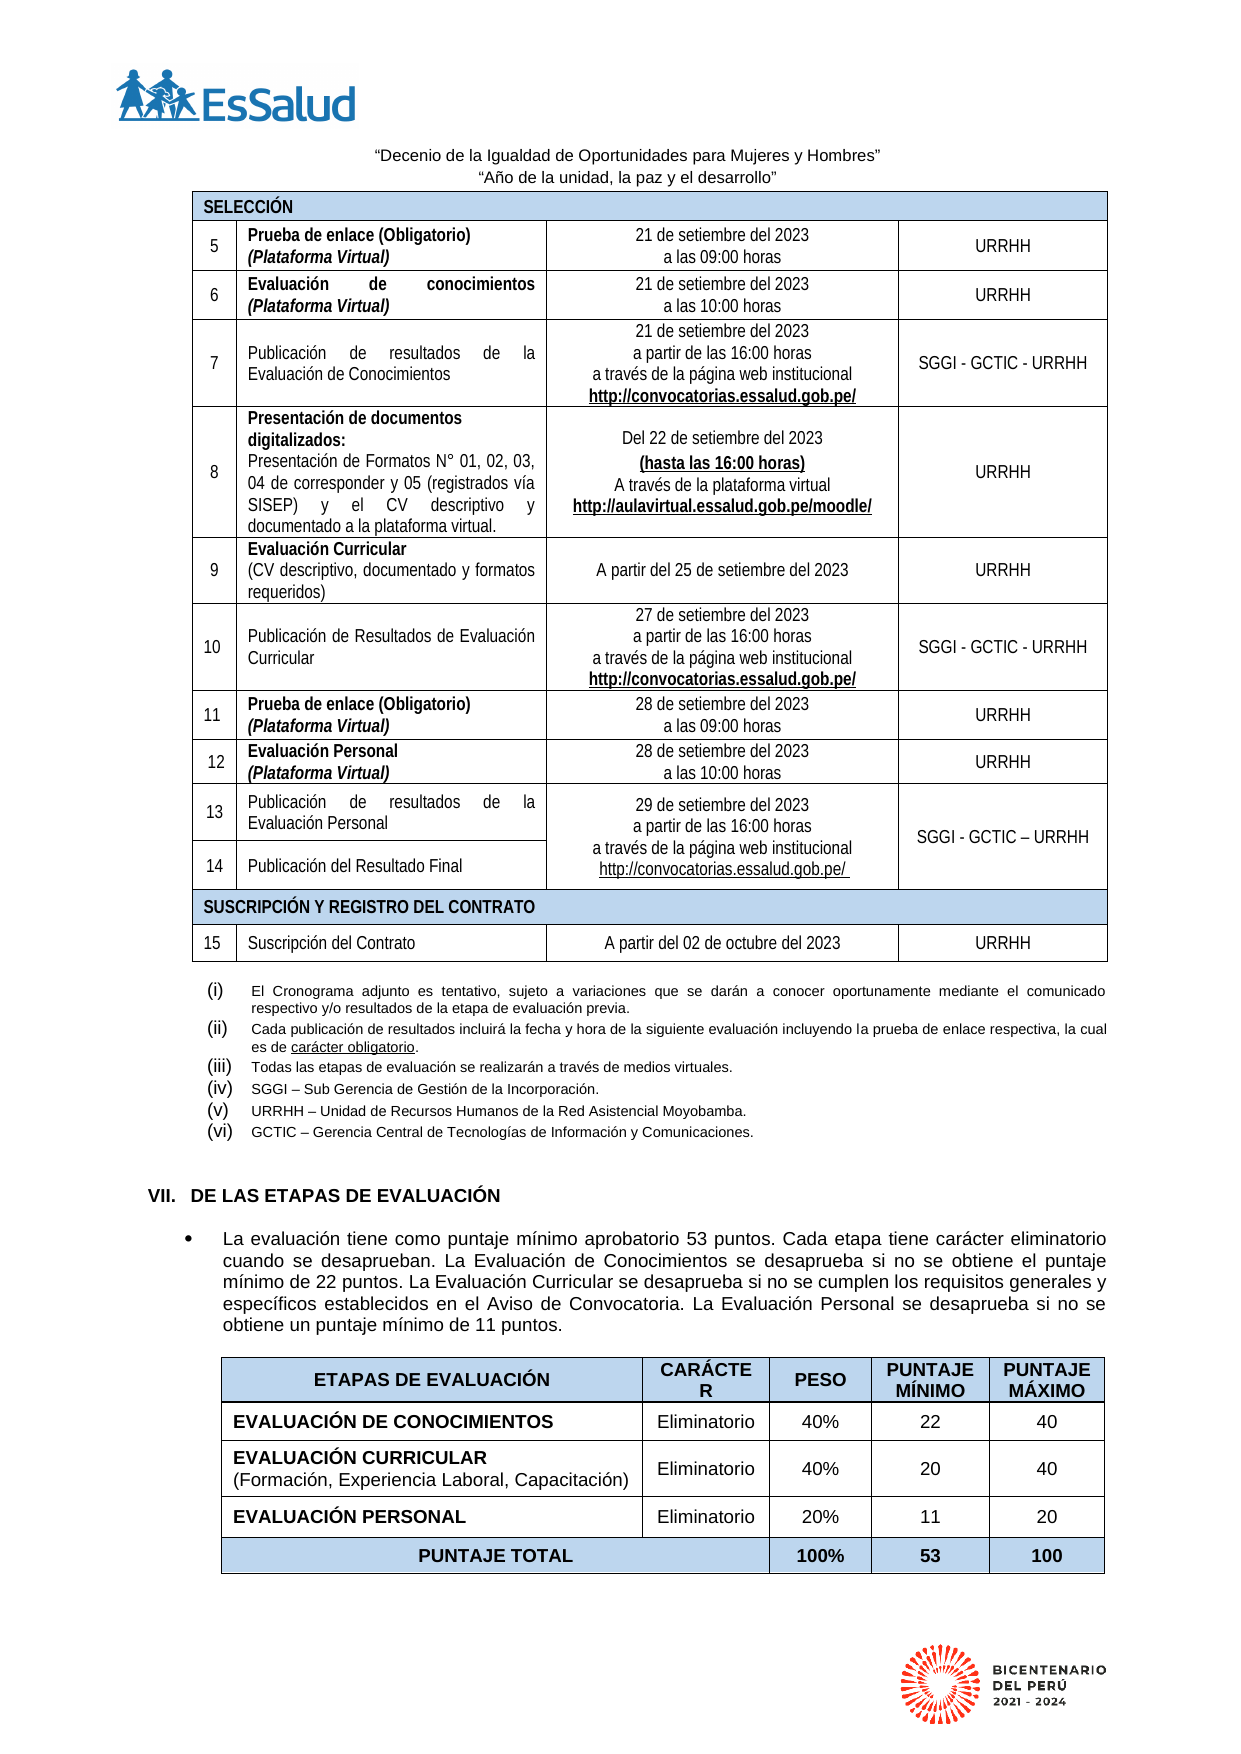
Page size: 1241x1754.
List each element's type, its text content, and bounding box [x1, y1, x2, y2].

table_cell 40 [990, 1403, 1104, 1440]
table_cell EVALUACIÓN PERSONAL [222, 1497, 642, 1537]
table_cell EVALUACIÓN DE CONOCIMIENTOS [222, 1403, 642, 1440]
table_cell 28 de setiembre del 2023 a las 09:00 horas [547, 691, 898, 739]
table_cell SGGI - GCTIC - URRHH [899, 320, 1107, 406]
table_cell 53 [872, 1538, 989, 1572]
table_cell Eliminatorio [643, 1441, 769, 1496]
list GCTIC – Gerencia Central de Tecnologías de Información y Comunicaciones. [207, 1120, 1107, 1142]
table_cell EVALUACIÓN CURRICULAR (Formación, Experiencia Laboral, Capacitación) [222, 1441, 642, 1496]
table_cell A partir del 02 de octubre del 2023 [547, 925, 898, 961]
list El Cronograma adjunto es tentativo, sujeto a variaciones que se darán a conocer oportunamente mediante el comunicado respectivo y/o resultados de la etapa de evaluación previa. [207, 979, 1107, 1017]
table_cell SGGI - GCTIC – URRHH [899, 784, 1107, 889]
table_cell URRHH [899, 740, 1107, 783]
list DE LAS ETAPAS DE EVALUACIÓN [148, 1185, 1107, 1206]
table_cell URRHH [899, 271, 1107, 319]
list La evaluación tiene como puntaje mínimo aprobatorio 53 puntos. Cada etapa tiene carácter eliminatorio cuando se desaprueban. La Evaluación de Conocimientos se desaprueba si no se obtiene el puntaje mínimo de 22 puntos. La Evaluación Curricular se desaprueba si no se cumplen los requisitos generales y específicos establecidos en el Aviso de Convocatoria. La Evaluación Personal se desaprueba si no se obtiene un puntaje mínimo de 11 puntos. [185, 1228, 1107, 1336]
table_header CARÁCTER [643, 1358, 769, 1401]
table_cell 100% [770, 1538, 871, 1572]
table_cell SGGI - GCTIC - URRHH [899, 604, 1107, 690]
table_cell 21 de setiembre del 2023 a partir de las 16:00 horas a través de la página web institucional http://convocatorias.essalud.gob.pe/ [547, 320, 898, 406]
table_cell URRHH [899, 221, 1107, 270]
table_cell 28 de setiembre del 2023 a las 10:00 horas [547, 740, 898, 783]
table_cell 10 [193, 604, 236, 690]
table_cell 11 [872, 1497, 989, 1537]
list SGGI – Sub Gerencia de Gestión de la Incorporación. [207, 1077, 1107, 1098]
table_cell 20 [990, 1497, 1104, 1537]
table_cell 9 [193, 538, 236, 602]
table_cell Presentación de documentos digitalizados: Presentación de Formatos N° 01, 02, 03, 04 de corresponder y 05 (registrados vía SISEP) y el CV descriptivo y documentado a la plataforma virtual. [237, 407, 546, 537]
table_cell 14 [193, 841, 236, 889]
table_cell 20% [770, 1497, 871, 1537]
table_cell Publicación de Resultados de Evaluación Curricular [237, 604, 546, 690]
table_cell 27 de setiembre del 2023 a partir de las 16:00 horas a través de la página web institucional http://convocatorias.essalud.gob.pe/ [547, 604, 898, 690]
table_cell Evaluación Curricular (CV descriptivo, documentado y formatos requeridos) [237, 538, 546, 602]
table_cell Eliminatorio [643, 1403, 769, 1440]
table_cell Prueba de enlace (Obligatorio) (Plataforma Virtual) [237, 221, 546, 270]
table_cell URRHH [899, 925, 1107, 961]
table_cell Publicación de resultados de la Evaluación de Conocimientos [237, 320, 546, 406]
table_cell A partir del 25 de setiembre del 2023 [547, 538, 898, 602]
picture [895, 1642, 1110, 1724]
table_cell Publicación de resultados de la Evaluación Personal [237, 784, 546, 840]
list Todas las etapas de evaluación se realizarán a través de medios virtuales. [207, 1055, 1107, 1077]
table_cell 29 de setiembre del 2023 a partir de las 16:00 horas a través de la página web institucional http://convocatorias.essalud.gob.pe/ [547, 784, 898, 889]
table_cell Evaluación de conocimientos (Plataforma Virtual) [237, 271, 546, 319]
table_cell PUNTAJE TOTAL [222, 1538, 769, 1572]
table_cell URRHH [899, 538, 1107, 602]
table_cell 7 [193, 320, 236, 406]
picture [111, 63, 360, 129]
table_cell 21 de setiembre del 2023 a las 09:00 horas [547, 221, 898, 270]
table_cell SUSCRIPCIÓN Y REGISTRO DEL CONTRATO [193, 890, 1107, 924]
table_cell Publicación del Resultado Final [237, 841, 546, 889]
table_header ETAPAS DE EVALUACIÓN [222, 1358, 642, 1401]
list Cada publicación de resultados incluirá la fecha y hora de la siguiente evaluación incluyendo la prueba de enlace respectiva, la cual es de carácter obligatorio. [207, 1017, 1107, 1055]
table_cell 22 [872, 1403, 989, 1440]
table_cell 40% [770, 1403, 871, 1440]
table_cell Eliminatorio [643, 1497, 769, 1537]
table_cell 6 [193, 271, 236, 319]
table_cell 40% [770, 1441, 871, 1496]
table_cell Evaluación Personal (Plataforma Virtual) [237, 740, 546, 783]
list URRHH – Unidad de Recursos Humanos de la Red Asistencial Moyobamba. [207, 1098, 1107, 1120]
table_cell Prueba de enlace (Obligatorio) (Plataforma Virtual) [237, 691, 546, 739]
table_cell 21 de setiembre del 2023 a las 10:00 horas [547, 271, 898, 319]
table_header PUNTAJE MÍNIMO [872, 1358, 989, 1401]
table_cell 20 [872, 1441, 989, 1496]
table_cell 13 [193, 784, 236, 840]
table_cell 5 [193, 221, 236, 270]
table_cell 12 [193, 740, 236, 783]
table_cell SELECCIÓN [193, 192, 1107, 220]
table_cell 15 [193, 925, 236, 961]
table_cell URRHH [899, 691, 1107, 739]
table_cell Suscripción del Contrato [237, 925, 546, 961]
table_header PESO [770, 1358, 871, 1401]
table_cell 100 [990, 1538, 1104, 1572]
table_cell 40 [990, 1441, 1104, 1496]
table_cell Del 22 de setiembre del 2023 (hasta las 16:00 horas) A través de la plataforma virtual http://aulavirtual.essalud.gob.pe/moodle/ [547, 407, 898, 537]
table_cell 8 [193, 407, 236, 537]
table_cell 11 [193, 691, 236, 739]
table_cell URRHH [899, 407, 1107, 537]
table_header PUNTAJE MÁXIMO [990, 1358, 1104, 1401]
